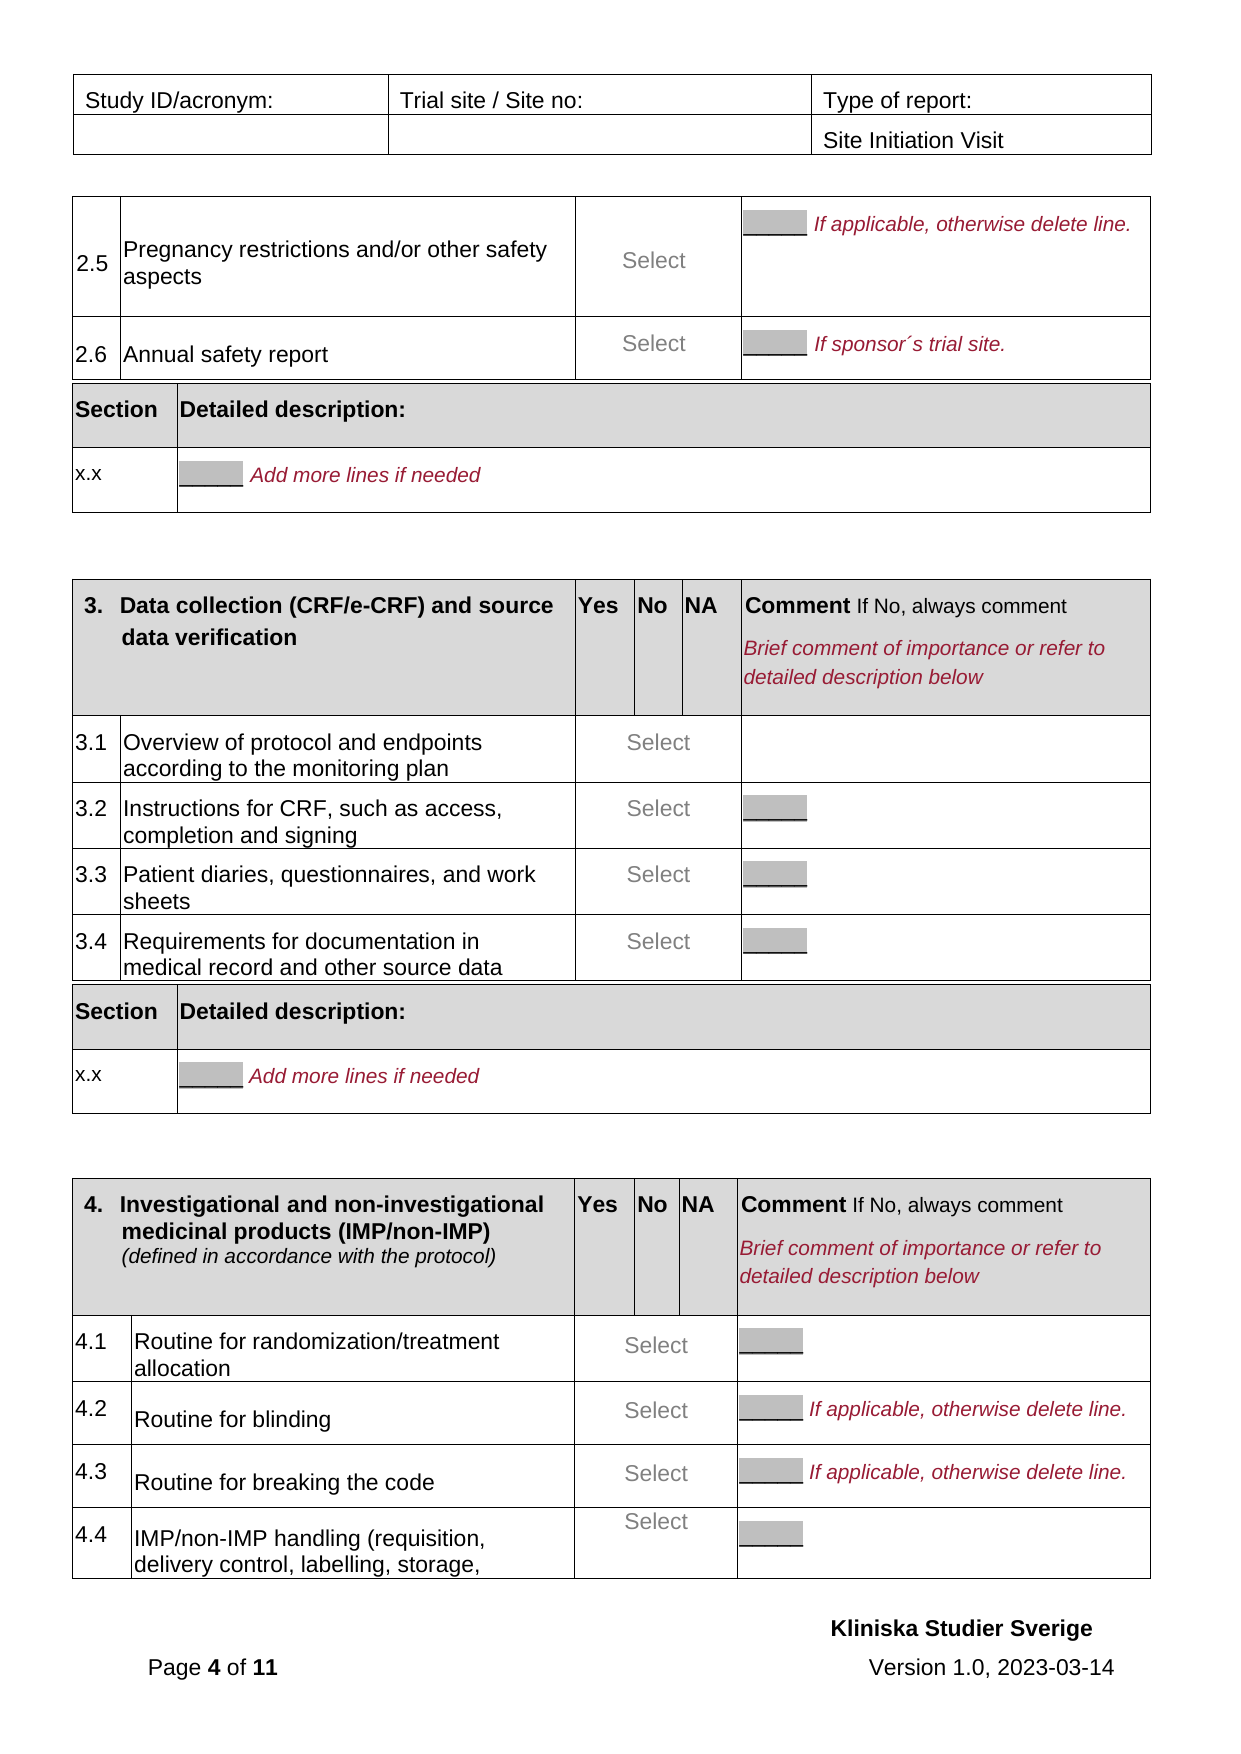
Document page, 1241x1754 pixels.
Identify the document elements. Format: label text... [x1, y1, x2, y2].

table_cell 3.3 [73, 849, 120, 914]
table_header Yes [575, 1179, 634, 1315]
table_cell [576, 849, 741, 914]
table_cell x.x [73, 1050, 177, 1113]
table_cell 3.4 [73, 915, 120, 980]
table_cell Routine for breaking the code [132, 1445, 574, 1507]
table_cell _____ [738, 1316, 1150, 1381]
table_cell [576, 317, 741, 379]
table_cell [575, 1445, 737, 1507]
table_cell Patient diaries, questionnaires, and work sheets [121, 849, 575, 914]
table_cell 4.4 [73, 1508, 131, 1577]
table_cell [576, 197, 741, 316]
table_cell [576, 716, 741, 782]
table_header Comment If No, always comment Brief comment of importance or refer to detailed description below [738, 1179, 1150, 1315]
table_cell 3.1 [73, 716, 120, 782]
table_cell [132, 1508, 574, 1577]
table_header NA [680, 1179, 737, 1315]
table_cell [575, 1508, 737, 1577]
table_cell Pregnancy restrictions and/or other safety aspects [121, 197, 575, 316]
table_cell _____ [738, 1508, 1150, 1577]
table_cell 4.1 [73, 1316, 131, 1381]
table_header NA [683, 580, 741, 715]
table_cell _____ [742, 783, 1150, 848]
table_header Section [73, 985, 177, 1049]
table_header Investigational and non-investigational medicinal products (IMP/non-IMP) (defined in accordance with the protocol) [73, 1179, 574, 1315]
table_header Yes [576, 580, 634, 715]
table_cell [575, 1316, 737, 1381]
table_cell 2.5 [73, 197, 120, 316]
table_cell Routine for randomization/treatment allocation [132, 1316, 574, 1381]
table_header Detailed description: [178, 985, 1150, 1049]
table_cell _____ If applicable, otherwise delete line. [738, 1382, 1150, 1444]
table_cell [575, 1382, 737, 1444]
table_cell 4.3 [73, 1445, 131, 1507]
table_cell [742, 716, 1150, 782]
table_cell 2.6 [73, 317, 120, 379]
table_cell Routine for blinding [132, 1382, 574, 1444]
table_cell _____ If applicable, otherwise delete line. [742, 197, 1150, 316]
table_header No [635, 1179, 679, 1315]
table_cell _____ [742, 849, 1150, 914]
table_cell _____ If sponsor´s trial site. [742, 317, 1150, 379]
table_cell _____ Add more lines if needed [178, 448, 1150, 512]
table_cell Overview of protocol and endpoints according to the monitoring plan [121, 716, 575, 782]
table_cell _____ If applicable, otherwise delete line. [738, 1445, 1150, 1507]
table_cell Requirements for documentation in medical record and other source data [121, 915, 575, 980]
table_cell _____ Add more lines if needed [178, 1050, 1150, 1113]
table_cell 3.2 [73, 783, 120, 848]
table_cell Annual safety report [121, 317, 575, 379]
table_cell [576, 915, 741, 980]
table_cell x.x [73, 448, 177, 512]
table_header Detailed description: [178, 384, 1150, 447]
table_cell 4.2 [73, 1382, 131, 1444]
table_header Comment If No, always comment Brief comment of importance or refer to detailed description below [742, 580, 1150, 715]
table_header Section [73, 384, 177, 447]
table_cell [576, 783, 741, 848]
table_header No [635, 580, 682, 715]
table_cell Instructions for CRF, such as access, completion and signing [121, 783, 575, 848]
table_cell _____ [742, 915, 1150, 980]
table_header Data collection (CRF/e-CRF) and source data verification [73, 580, 575, 715]
